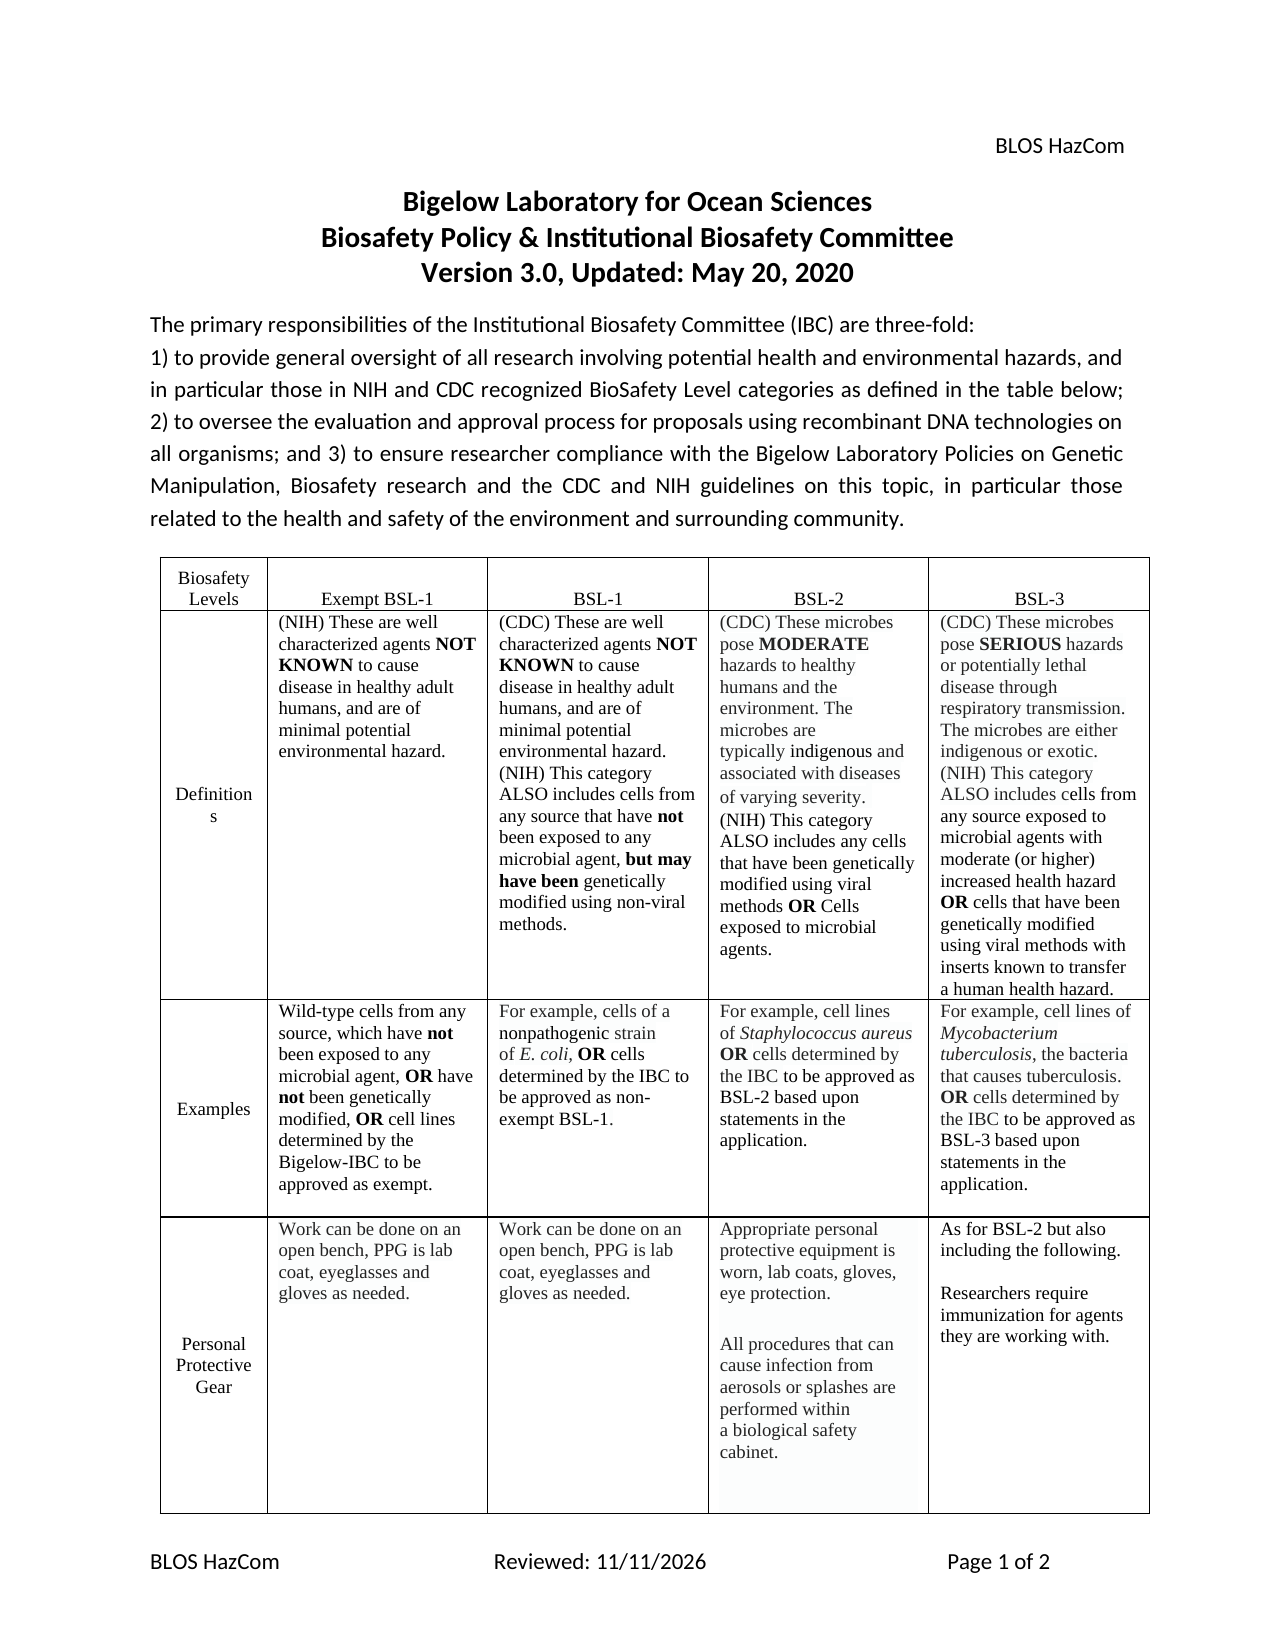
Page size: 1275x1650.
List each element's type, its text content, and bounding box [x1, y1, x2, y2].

table_cell (NIH) These are well characterized agents NOT KNOWN to cause disease in healthy adult humans, and are of minimal potential environmental hazard. [268, 611, 487, 999]
text Bigelow Laboratory for Ocean Sciences [150, 183, 1125, 219]
table_cell (CDC) These microbes pose MODERATE hazards to healthy humans and the environment. The microbes are typically indigenous and associated with diseases of varying severity. (NIH) This category ALSO includes any cells that have been genetically modified using viral methods OR Cells exposed to microbial agents. [709, 611, 928, 999]
text Biosafety Policy & Institutional Biosafety Committee [150, 219, 1125, 254]
table_header Exempt BSL-1 [268, 558, 487, 610]
table_header Biosafety Levels [161, 558, 267, 610]
table_header BSL-3 [929, 558, 1149, 610]
list 1) to provide general oversight of all research involving potential health and environmental hazards, and in particular those in NIH and CDC recognized BioSafety Level categories as defined in the table below; 2) to oversee the evaluation and approval process for proposals using recombinant DNA technologies on all organisms; and 3) to ensure researcher compliance with the Bigelow Laboratory Policies on Genetic Manipulation, Biosafety research and the CDC and NIH guidelines on this topic, in particular those related to the health and safety of the environment and surrounding community. [150, 343, 1125, 532]
table_cell For example, cell lines of Staphylococcus aureus OR cells determined by the IBC to be approved as BSL-2 based upon statements in the application. [709, 1000, 928, 1216]
table_cell For example, cells of a nonpathogenic strain of E. coli, OR cells determined by the IBC to be approved as non-exempt BSL-1. [488, 1000, 708, 1216]
table_cell (CDC) These are well characterized agents NOT KNOWN to cause disease in healthy adult humans, and are of minimal potential environmental hazard. (NIH) This category ALSO includes cells from any source that have not been exposed to any microbial agent, but may have been genetically modified using non-viral methods. [488, 611, 708, 999]
table_cell (CDC) These microbes pose SERIOUS hazards or potentially lethal disease through respiratory transmission. The microbes are either indigenous or exotic. (NIH) This category ALSO includes cells from any source exposed to microbial agents with moderate (or higher) increased health hazard OR cells that have been genetically modified using viral methods with inserts known to transfer a human health hazard. [929, 611, 1149, 999]
table_cell Examples [161, 1000, 267, 1216]
table_cell Wild-type cells from any source, which have not been exposed to any microbial agent, OR have not been genetically modified, OR cell lines determined by the Bigelow-IBC to be approved as exempt. [268, 1000, 487, 1216]
table_cell Personal Protective Gear [161, 1218, 267, 1513]
table_header BSL-2 [709, 558, 928, 610]
table_cell Work can be done on an open bench, PPG is lab coat, eyeglasses and gloves as needed. [268, 1218, 487, 1513]
table_cell Definitions [161, 611, 267, 999]
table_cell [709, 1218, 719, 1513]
text BLOS HazCom [150, 131, 1125, 159]
list The primary responsibilities of the Institutional Biosafety Committee (IBC) are three-fold: [150, 311, 1125, 338]
table_cell Work can be done on an open bench, PPG is lab coat, eyeglasses and gloves as needed. [488, 1218, 708, 1513]
table_cell For example, cell lines of Mycobacterium tuberculosis, the bacteria that causes tuberculosis. OR cells determined by the IBC to be approved as BSL-3 based upon statements in the application. [929, 1000, 1149, 1216]
text Version 3.0, Updated: May 20, 2020 [150, 254, 1125, 290]
table_cell As for BSL-2 but also including the following. Researchers require immunization for agents they are working with. [929, 1218, 1149, 1513]
table_header BSL-1 [488, 558, 708, 610]
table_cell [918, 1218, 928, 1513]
